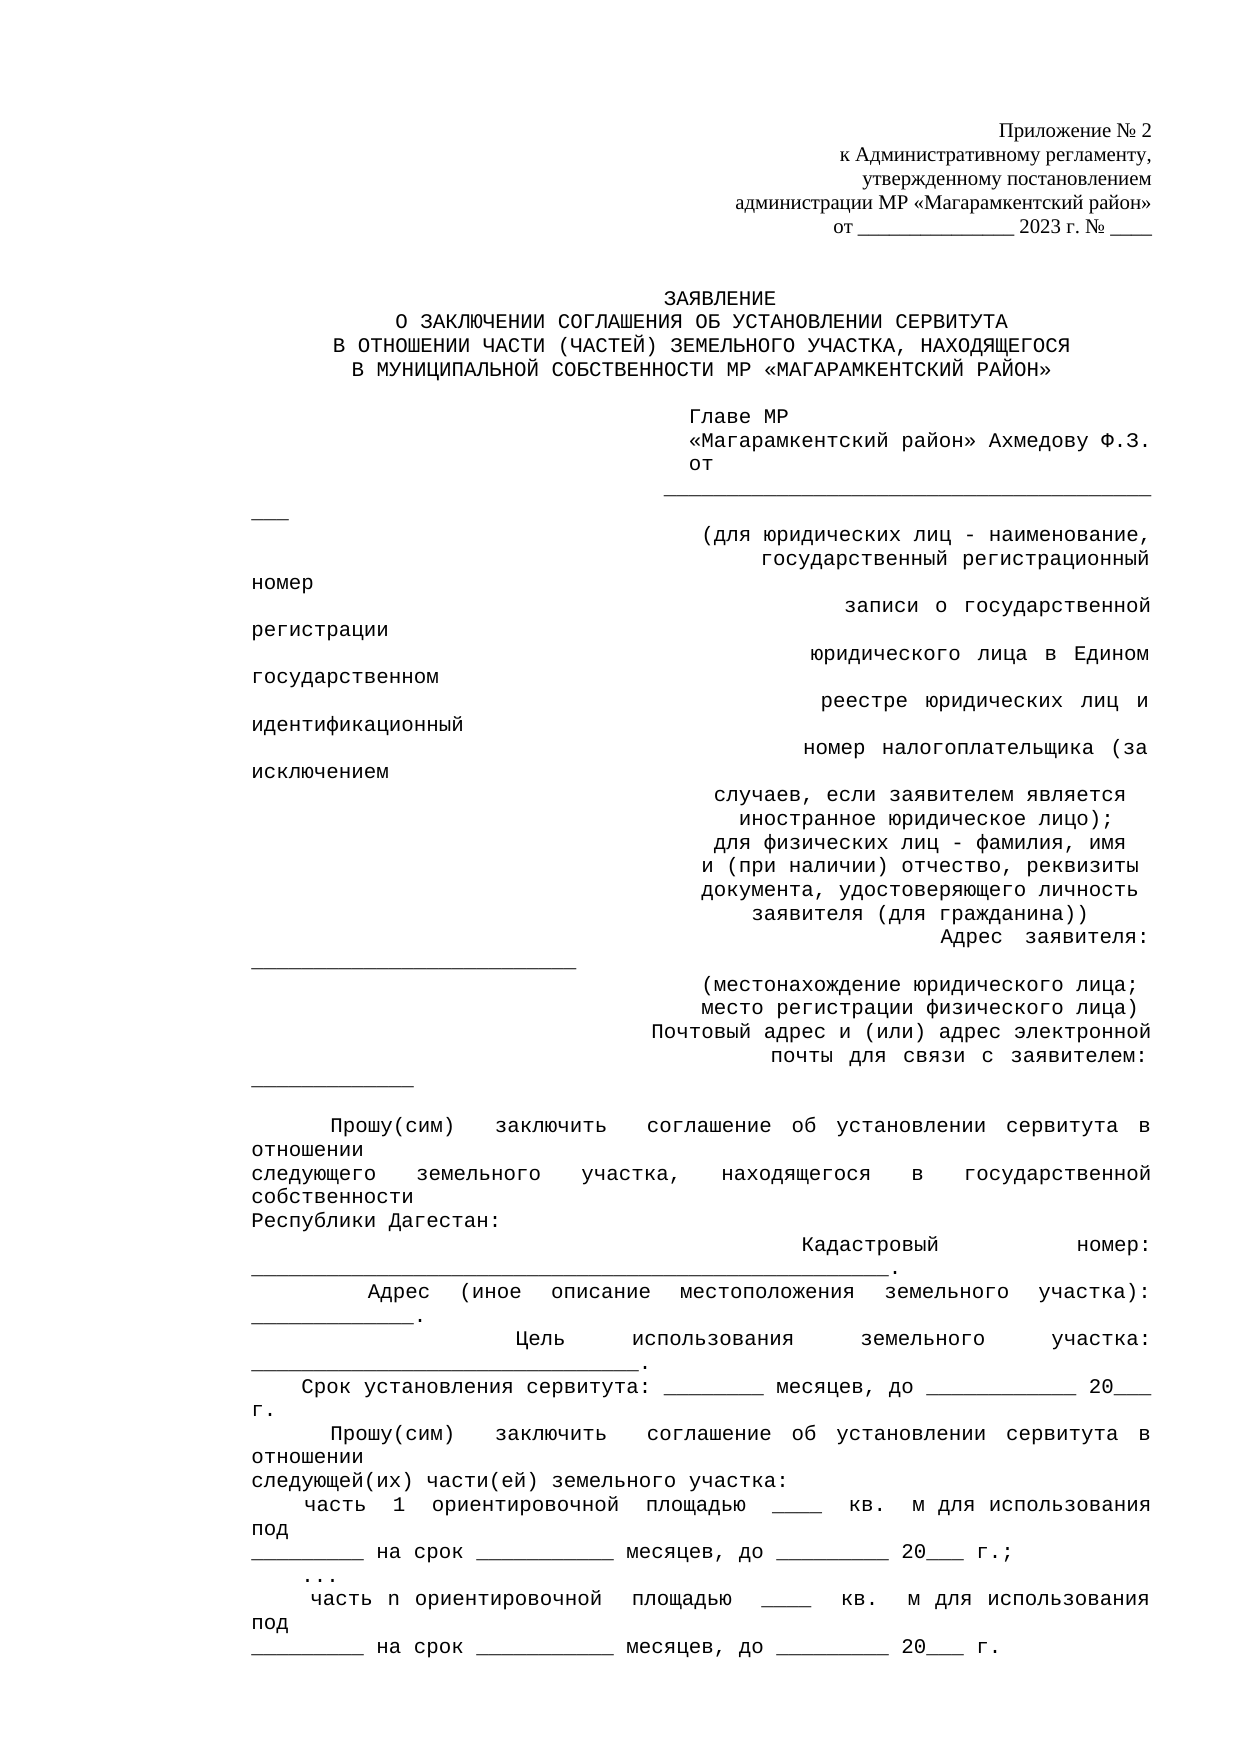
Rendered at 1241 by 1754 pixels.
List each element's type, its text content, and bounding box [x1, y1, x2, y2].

text случаев, если заявителем является [251, 784, 1152, 808]
text почты для связи с заявителем: _____________ [251, 1044, 1152, 1092]
text от _______________ 2023 г. № ____ [177, 214, 1152, 238]
text записи о государственной регистрации [251, 595, 1152, 643]
text _________ на срок ___________ месяцев, до _________ 20___ г. [251, 1636, 1152, 1659]
text Срок установления сервитута: ________ месяцев, до ____________ 20___ г. [251, 1376, 1152, 1423]
text _________ на срок ___________ месяцев, до _________ 20___ г.; [251, 1541, 1152, 1565]
text Прошу(сим) заключить соглашение об установлении сервитута в отношении [251, 1423, 1152, 1470]
text Республики Дагестан: [251, 1210, 1152, 1234]
text Приложение № 2 [177, 118, 1152, 142]
text реестре юридических лиц и идентификационный [251, 690, 1152, 737]
text от [177, 453, 1152, 477]
text ... [251, 1565, 1152, 1588]
text «Магарамкентский район» Ахмедову Ф.З. [177, 430, 1152, 453]
text и (при наличии) отчество, реквизиты [251, 855, 1152, 879]
text О ЗАКЛЮЧЕНИИ СОГЛАШЕНИЯ ОБ УСТАНОВЛЕНИИ СЕРВИТУТА [251, 312, 1152, 335]
text часть n ориентировочной площадью ____ кв. м для использования под [251, 1588, 1152, 1636]
text для физических лиц - фамилия, имя [251, 832, 1152, 855]
text место регистрации физического лица) [251, 997, 1152, 1021]
text заявителя (для гражданина)) [251, 903, 1152, 926]
text государственный регистрационный номер [251, 548, 1152, 595]
text В МУНИЦИПАЛЬНОЙ СОБСТВЕННОСТИ МР «МАГАРАМКЕНТСКИЙ РАЙОН» [251, 359, 1152, 382]
text Почтовый адрес и (или) адрес электронной [251, 1021, 1152, 1044]
text Цель использования земельного участка: _______________________________. [251, 1328, 1152, 1376]
text следующей(их) части(ей) земельного участка: [251, 1470, 1152, 1494]
text номер налогоплательщика (за исключением [251, 737, 1152, 784]
text В ОТНОШЕНИИ ЧАСТИ (ЧАСТЕЙ) ЗЕМЕЛЬНОГО УЧАСТКА, НАХОДЯЩЕГОСЯ [251, 335, 1152, 359]
text Адрес (иное описание местоположения земельного участка): _____________. [251, 1281, 1152, 1328]
text к Административному регламенту, [177, 142, 1152, 166]
text ЗАЯВЛЕНИЕ [251, 288, 1152, 312]
text Главе МР [177, 406, 1152, 430]
text часть 1 ориентировочной площадью ____ кв. м для использования под [251, 1494, 1152, 1541]
text следующего земельного участка, находящегося в государственной собственности [251, 1163, 1152, 1210]
text __________________________________________ [251, 477, 1152, 524]
text утвержденному постановлением [177, 166, 1152, 190]
text Кадастровый номер: ___________________________________________________. [251, 1234, 1152, 1281]
text Адрес заявителя: __________________________ [251, 926, 1152, 974]
text Прошу(сим) заключить соглашение об установлении сервитута в отношении [251, 1116, 1152, 1163]
text (местонахождение юридического лица; [251, 974, 1152, 997]
text документа, удостоверяющего личность [251, 879, 1152, 903]
text администрации МР «Магарамкентский район» [177, 190, 1152, 214]
text иностранное юридическое лицо); [251, 808, 1152, 832]
text юридического лица в Едином государственном [251, 643, 1152, 690]
text (для юридических лиц - наименование, [251, 524, 1152, 548]
